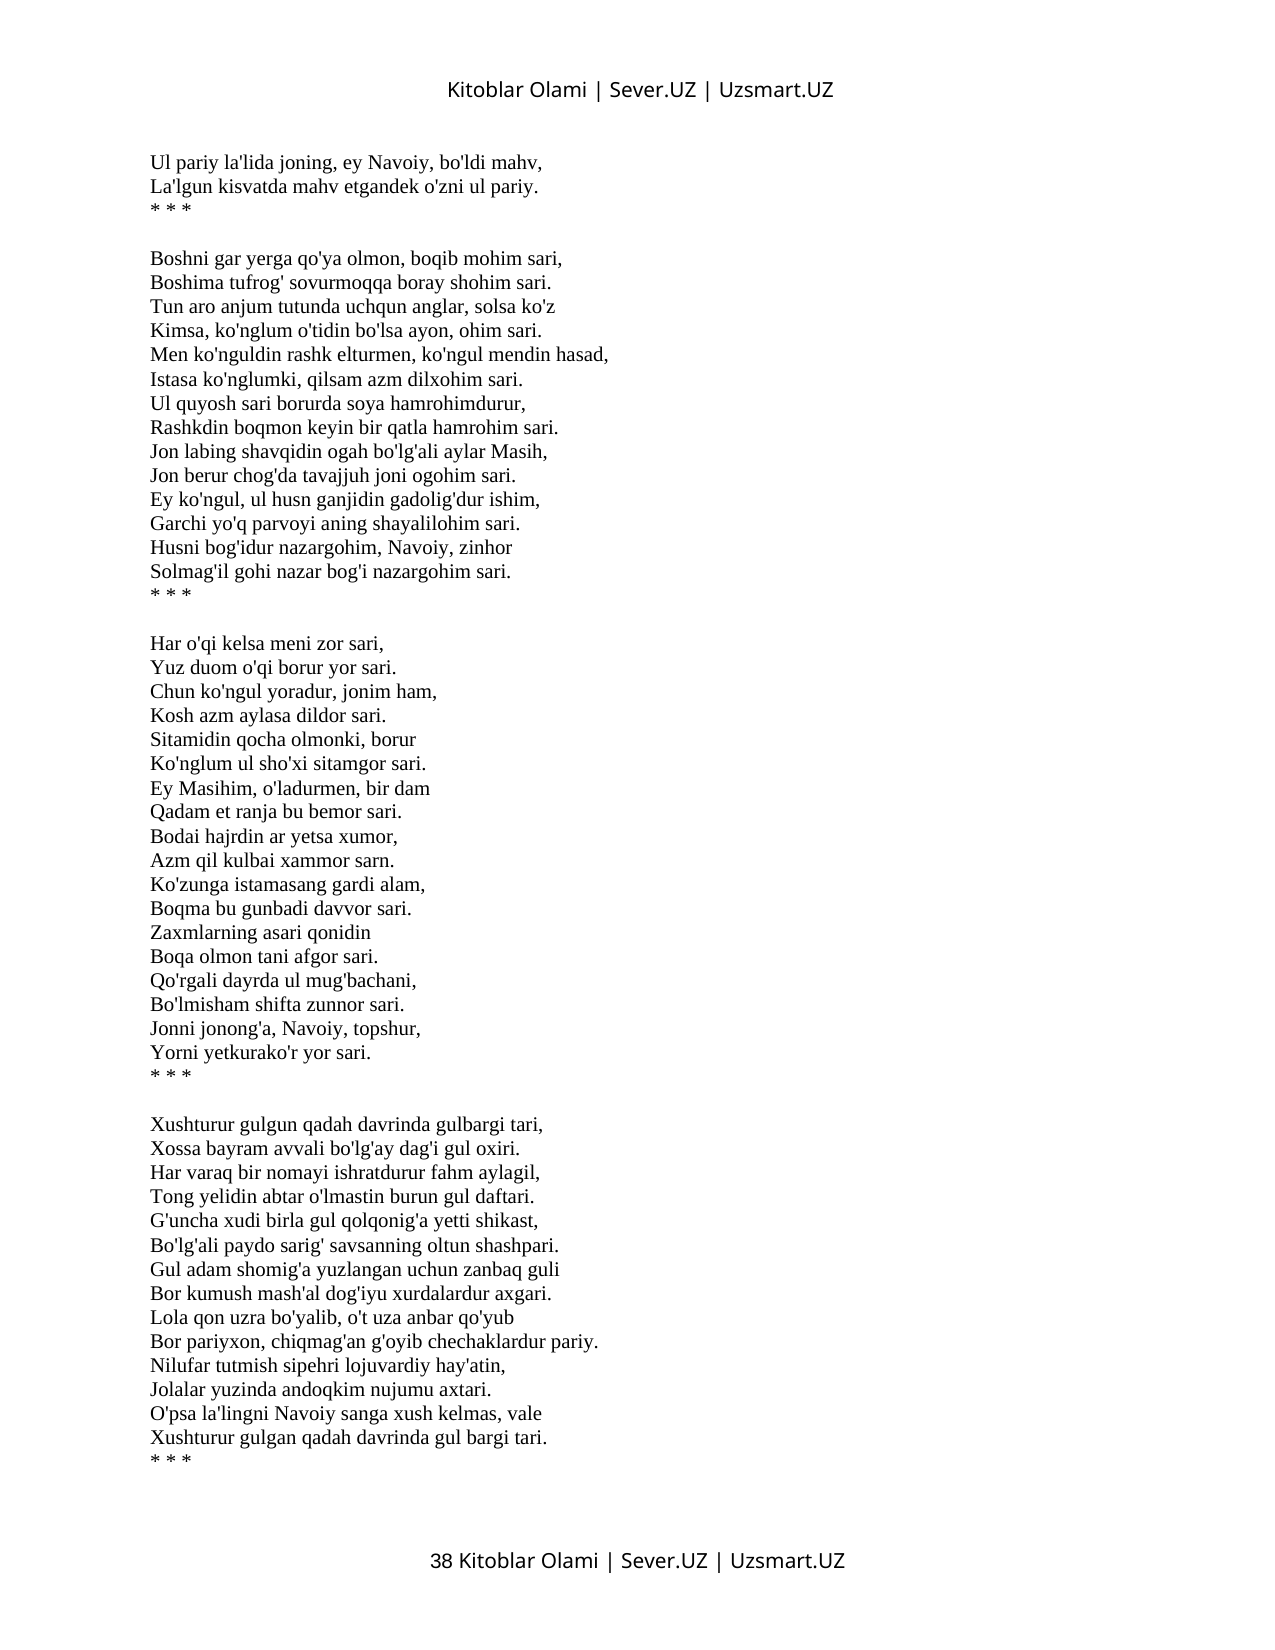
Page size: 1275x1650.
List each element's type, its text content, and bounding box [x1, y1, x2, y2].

text Jolalar yuzinda andoqkim nujumu axtari. [150, 1377, 1125, 1401]
text Xushturur gulgan qadah davrinda gul bargi tari. [150, 1425, 1125, 1449]
text Jonni jonong'a, Navoiy, topshur, [150, 1016, 1125, 1040]
text Zaxmlarning asari qonidin [150, 920, 1125, 944]
text Sitamidin qocha olmonki, borur [150, 727, 1125, 751]
text Husni bog'idur nazargohim, Navoiy, zinhor [150, 535, 1125, 559]
text Qadam et ranja bu bemor sari. [150, 799, 1125, 823]
text Boshima tufrog' sovurmoqqa boray shohim sari. [150, 270, 1125, 294]
text Xushturur gulgun qadah davrinda gulbargi tari, [150, 1112, 1125, 1136]
text Boqa olmon tani afgor sari. [150, 944, 1125, 968]
text Kosh azm aylasa dildor sari. [150, 703, 1125, 727]
text Har o'qi kelsa meni zor sari, [150, 631, 1125, 655]
text Boshni gar yerga qo'ya olmon, boqib mohim sari, [150, 246, 1125, 270]
text * * * [150, 1064, 1125, 1088]
text Men ko'nguldin rashk elturmen, ko'ngul mendin hasad, [150, 342, 1125, 366]
text Istasa ko'nglumki, qilsam azm dilxohim sari. [150, 366, 1125, 391]
text Bodai hajrdin ar yetsa xumor, [150, 823, 1125, 848]
text Kimsa, ko'nglum o'tidin bo'lsa ayon, ohim sari. [150, 318, 1125, 342]
text Azm qil kulbai xammor sarn. [150, 848, 1125, 872]
text Rashkdin boqmon keyin bir qatla hamrohim sari. [150, 414, 1125, 439]
text Solmag'il gohi nazar bog'i nazargohim sari. [150, 559, 1125, 583]
text Lola qon uzra bo'yalib, o't uza anbar qo'yub [150, 1305, 1125, 1329]
text Ul quyosh sari borurda soya hamrohimdurur, [150, 391, 1125, 414]
text Bor pariyxon, chiqmag'an g'oyib chechaklardur pariy. [150, 1329, 1125, 1353]
text * * * [150, 583, 1125, 607]
text Boqma bu gunbadi davvor sari. [150, 896, 1125, 920]
text * * * [150, 198, 1125, 222]
text Ey ko'ngul, ul husn ganjidin gadolig'dur ishim, [150, 487, 1125, 511]
text Har varaq bir nomayi ishratdurur fahm aylagil, [150, 1160, 1125, 1184]
text Chun ko'ngul yoradur, jonim ham, [150, 679, 1125, 703]
text Jon labing shavqidin ogah bo'lg'ali aylar Masih, [150, 439, 1125, 463]
text O'psa la'lingni Navoiy sanga xush kelmas, vale [150, 1401, 1125, 1425]
text La'lgun kisvatda mahv etgandek o'zni ul pariy. [150, 174, 1125, 198]
text Bo'lmisham shifta zunnor sari. [150, 992, 1125, 1016]
text Gul adam shomig'a yuzlangan uchun zanbaq guli [150, 1257, 1125, 1281]
text Bor kumush mash'al dog'iyu xurdalardur axgari. [150, 1281, 1125, 1305]
text Ey Masihim, o'ladurmen, bir dam [150, 775, 1125, 799]
text Tun aro anjum tutunda uchqun anglar, solsa ko'z [150, 294, 1125, 318]
text Tong yelidin abtar o'lmastin burun gul daftari. [150, 1184, 1125, 1208]
text Bo'lg'ali paydo sarig' savsanning oltun shashpari. [150, 1232, 1125, 1257]
text Xossa bayram avvali bo'lg'ay dag'i gul oxiri. [150, 1136, 1125, 1160]
text G'uncha xudi birla gul qolqonig'a yetti shikast, [150, 1208, 1125, 1232]
text Ko'zunga istamasang gardi alam, [150, 872, 1125, 896]
text Jon berur chog'da tavajjuh joni ogohim sari. [150, 463, 1125, 487]
text Yuz duom o'qi borur yor sari. [150, 655, 1125, 679]
text Qo'rgali dayrda ul mug'bachani, [150, 968, 1125, 992]
text Yorni yetkurako'r yor sari. [150, 1040, 1125, 1064]
text Nilufar tutmish sipehri lojuvardiy hay'atin, [150, 1353, 1125, 1377]
text * * * [150, 1449, 1125, 1473]
text Ko'nglum ul sho'xi sitamgor sari. [150, 751, 1125, 775]
text Garchi yo'q parvoyi aning shayalilohim sari. [150, 511, 1125, 535]
text Ul pariy la'lida joning, ey Navoiy, bo'ldi mahv, [150, 150, 1125, 174]
